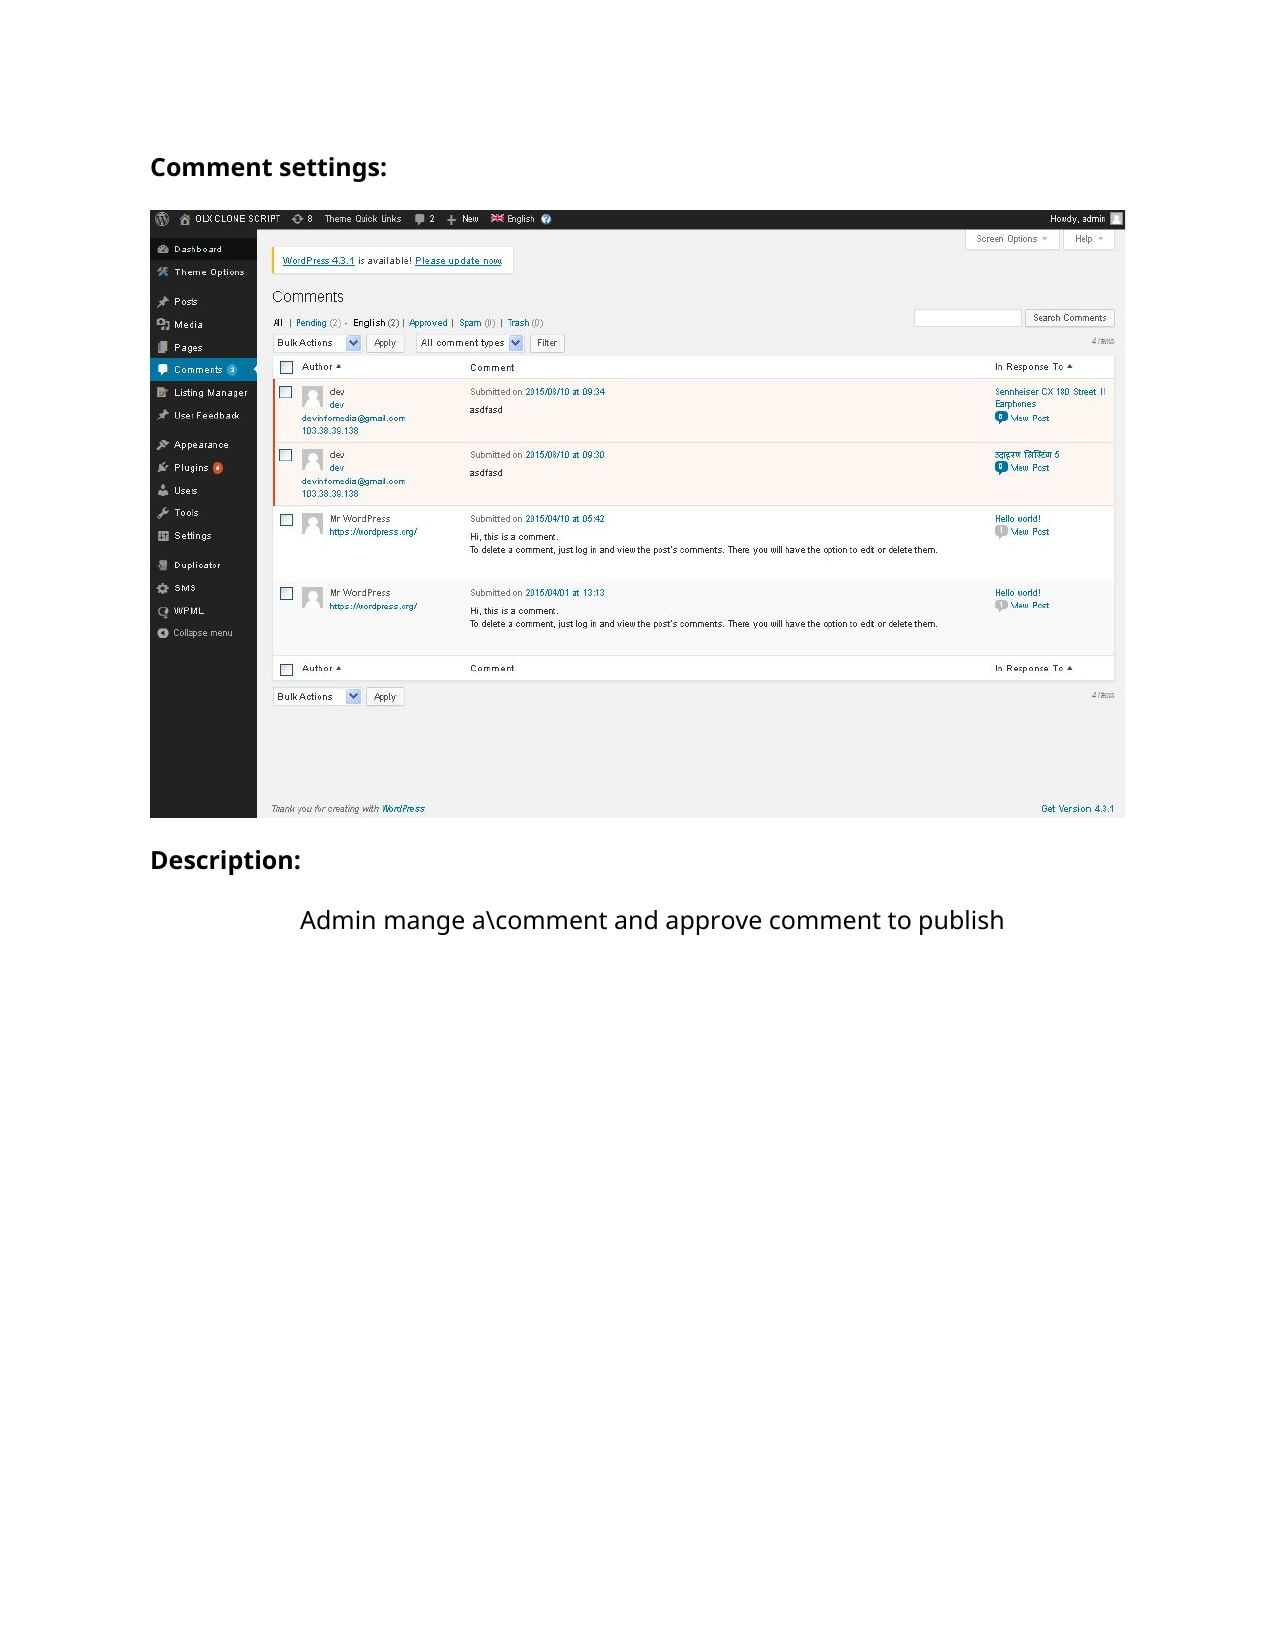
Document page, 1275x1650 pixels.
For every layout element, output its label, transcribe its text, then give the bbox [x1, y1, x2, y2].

picture [228, 365, 236, 375]
picture [150, 210, 1125, 818]
text Comment settings: [150, 150, 1125, 184]
text Admin mange a\comment and approve comment to publish [150, 903, 1125, 937]
picture [182, 367, 221, 373]
picture [158, 364, 168, 374]
text Description: [150, 843, 1125, 877]
